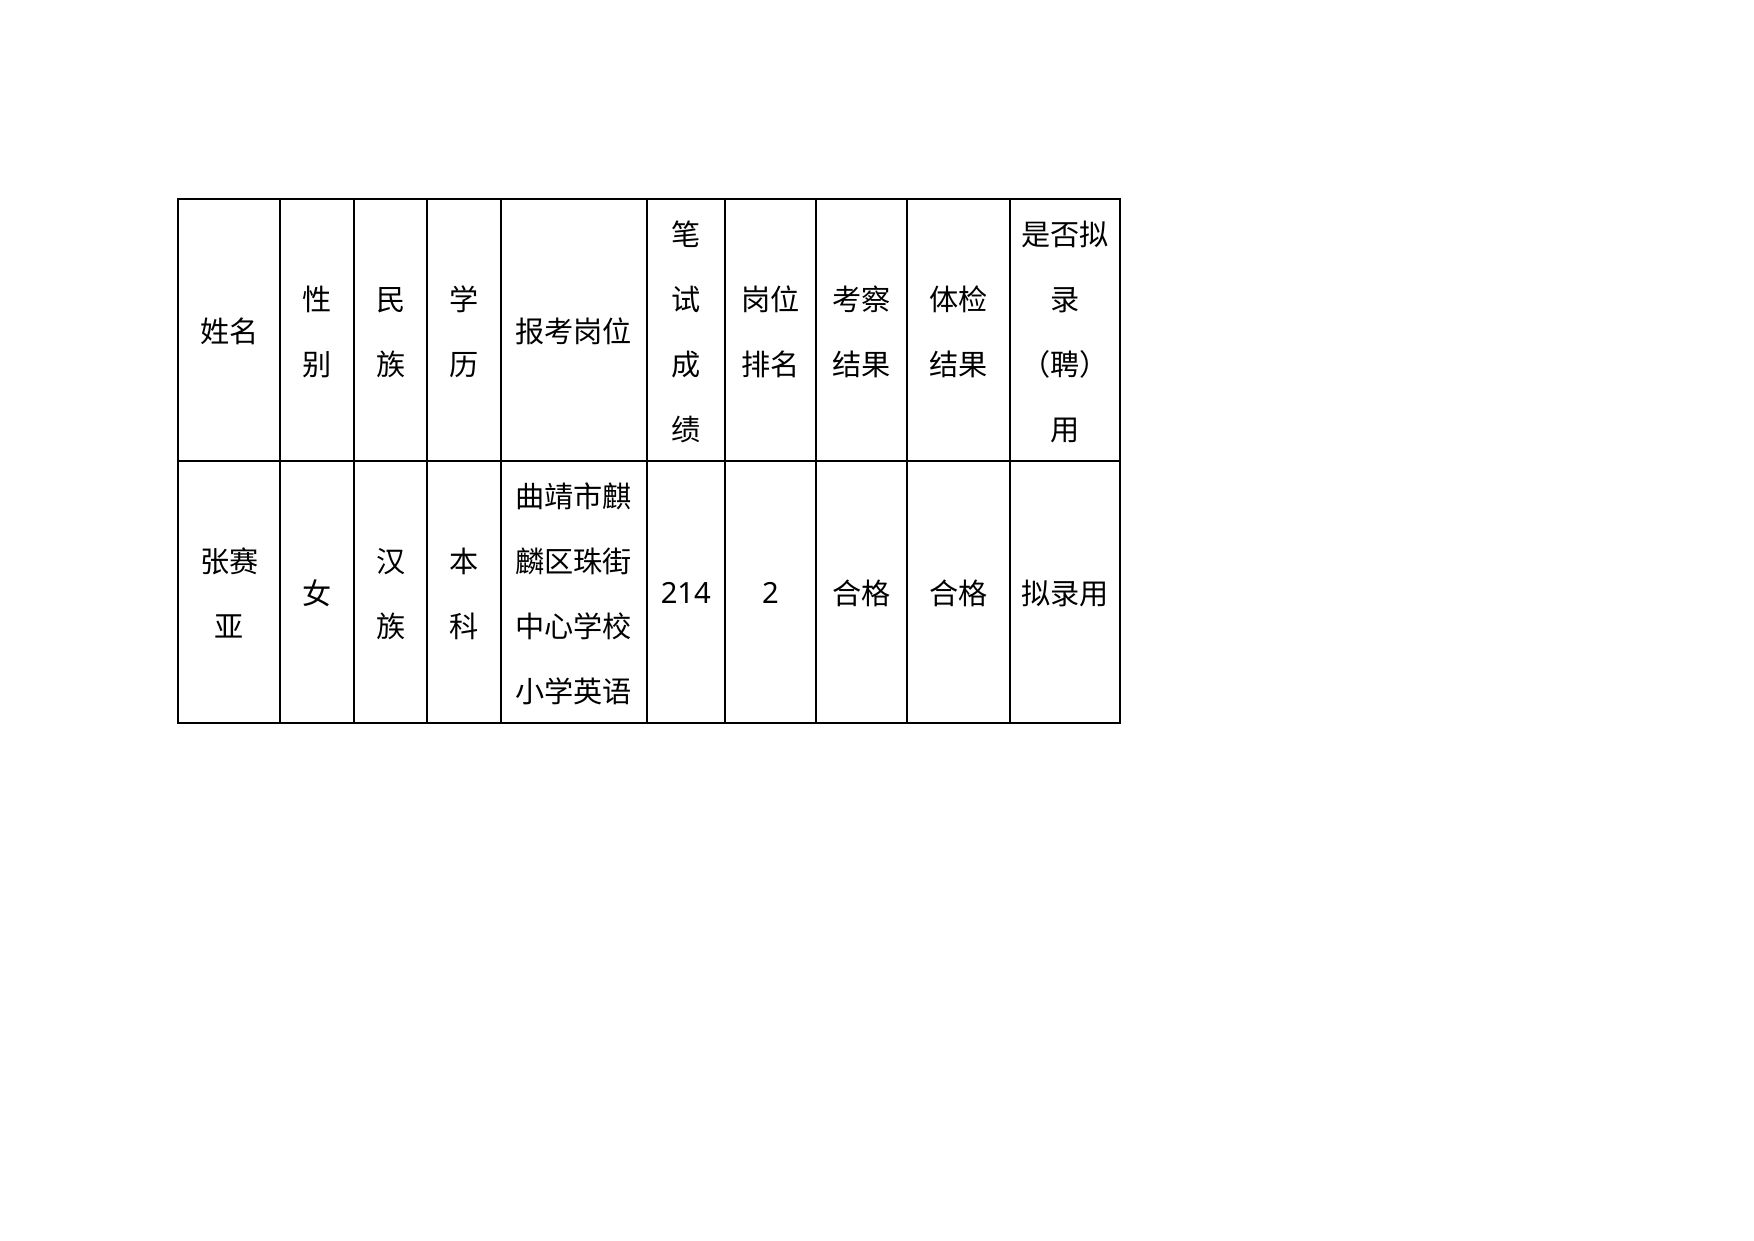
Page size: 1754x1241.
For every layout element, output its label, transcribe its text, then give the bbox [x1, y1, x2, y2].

table_cell 张赛亚 [179, 462, 279, 722]
table_cell 曲靖市麒麟区珠街中心学校小学英语 [502, 462, 646, 722]
table_header 是否拟录（聘）用 [1011, 200, 1119, 460]
table_header 民族 [355, 200, 426, 460]
table_cell 拟录用 [1011, 462, 1119, 722]
table_cell 214 [648, 462, 724, 722]
table_header 考察结果 [817, 200, 906, 460]
table_header 性别 [281, 200, 353, 460]
table_header 岗位排名 [726, 200, 815, 460]
table_header 笔试成绩 [648, 200, 724, 460]
table_cell 汉族 [355, 462, 426, 722]
table_header 报考岗位 [502, 200, 646, 460]
table_cell 女 [281, 462, 353, 722]
table_cell 合格 [908, 462, 1009, 722]
table_cell 2 [726, 462, 815, 722]
table_header 学历 [428, 200, 500, 460]
table_header 体检结果 [908, 200, 1009, 460]
table_cell 合格 [817, 462, 906, 722]
table_header 姓名 [179, 200, 279, 460]
table_cell 本科 [428, 462, 500, 722]
